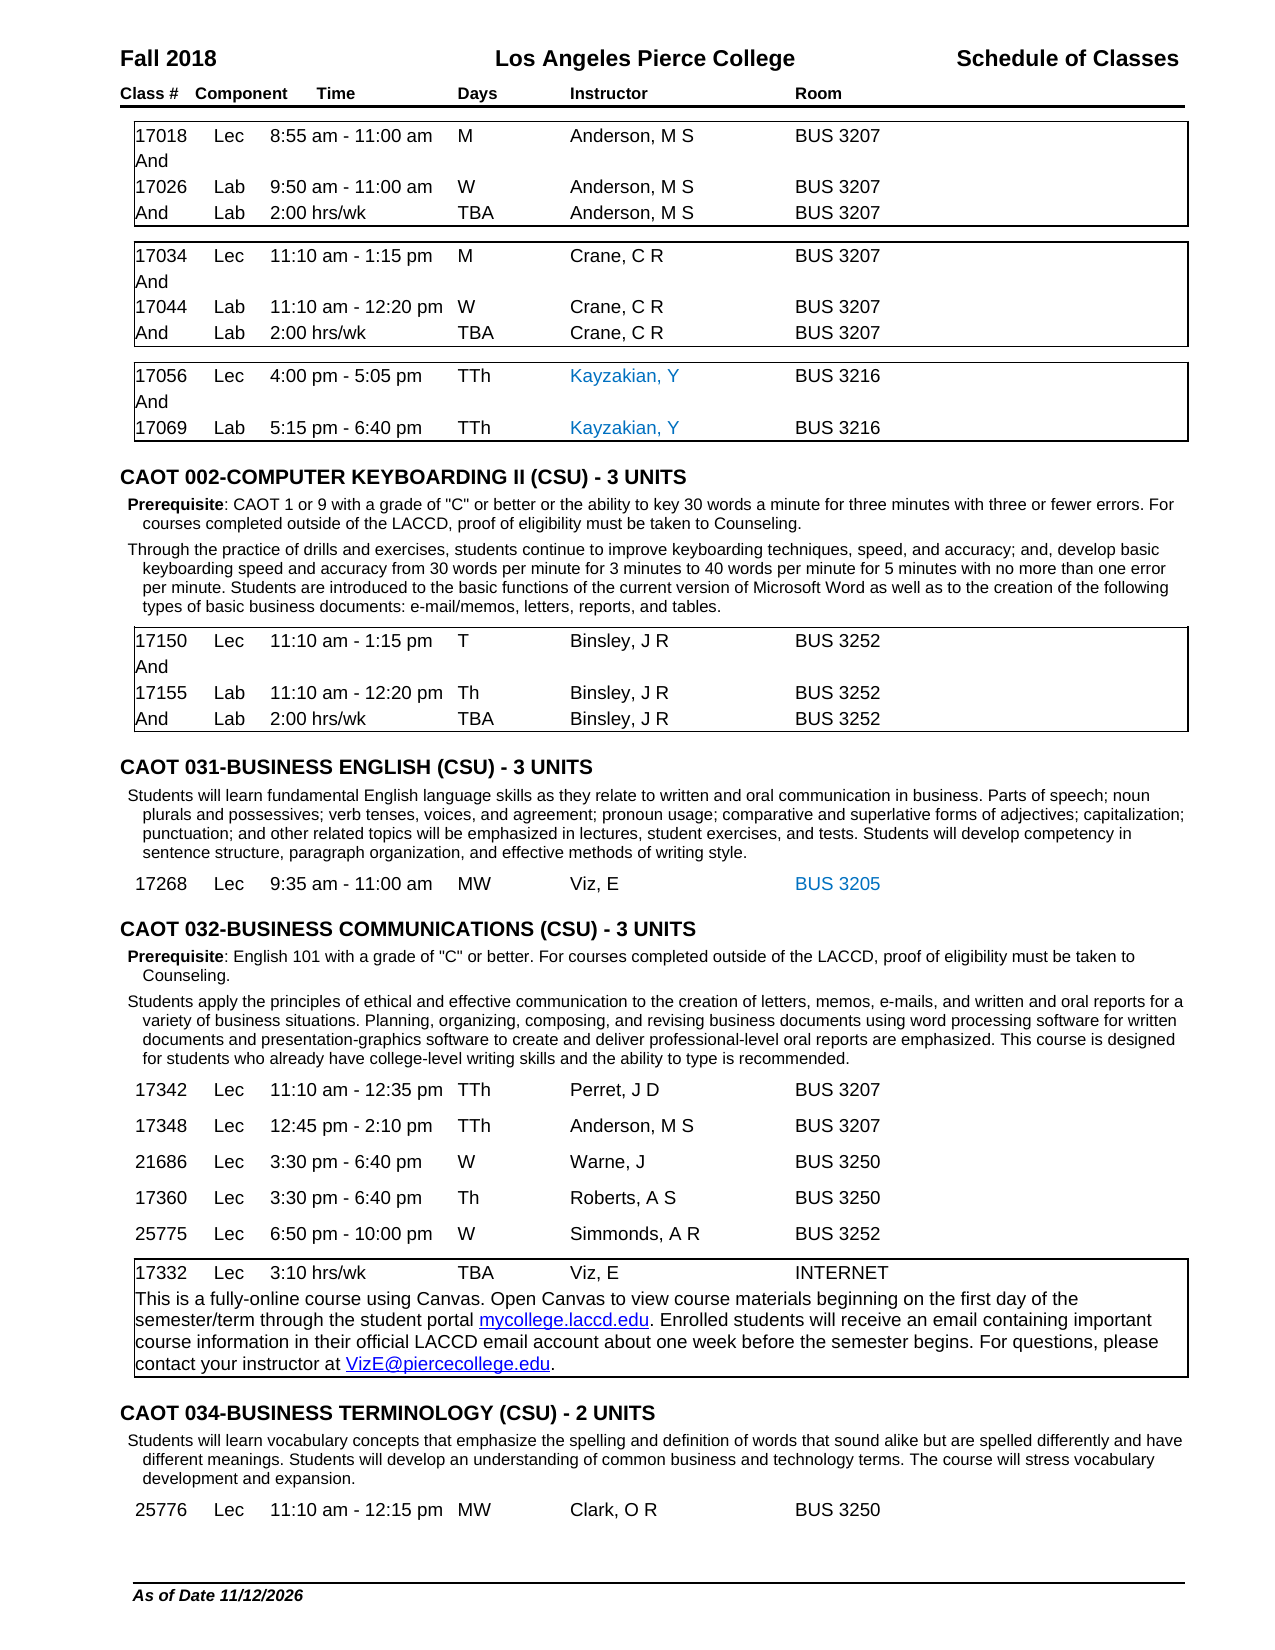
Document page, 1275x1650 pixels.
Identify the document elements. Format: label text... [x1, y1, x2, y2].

text 17332 Lec 3:10 hrs/wk TBA Viz, E INTERNET [135, 1260, 1187, 1283]
text This is a fully-online course using Canvas. Open Canvas to view course materials beginning on the first day of the semester/term through the student portal mycollege.laccd.edu. Enrolled students will receive an email containing important course information in their official LACCD email account about one week before the semester begins. For questions, please contact your instructor at VizE@piercecollege.edu. [135, 1284, 1187, 1376]
text Prerequisite: English 101 with a grade of "C" or better. For courses completed outside of the LACCD, proof of eligibility must be taken to Counseling. [127, 947, 1185, 985]
title CAOT 031-Business English (CSU) - 3 Units [120, 755, 1185, 779]
text Through the practice of drills and exercises, students continue to improve keyboarding techniques, speed, and accuracy; and, develop basic keyboarding speed and accuracy from 30 words per minute for 3 minutes to 40 words per minute for 5 minutes with no more than one error per minute. Students are introduced to the basic functions of the current version of Microsoft Word as well as to the creation of the following types of basic business documents: e-mail/memos, letters, reports, and tables. [127, 539, 1185, 616]
text Students will learn vocabulary concepts that emphasize the spelling and definition of words that sound alike but are spelled differently and have different meanings. Students will develop an understanding of common business and technology terms. The course will stress vocabulary development and expansion. [127, 1431, 1185, 1488]
text Students will learn fundamental English language skills as they relate to written and oral communication in business. Parts of speech; noun plurals and possessives; verb tenses, voices, and agreement; pronoun usage; comparative and superlative forms of adjectives; capitalization; punctuation; and other related topics will be emphasized in lectures, student exercises, and tests. Students will develop competency in sentence structure, paragraph organization, and effective methods of writing style. [127, 785, 1185, 862]
text 17018 Lec 8:55 am - 11:00 am M Anderson, M S BUS 3207 [135, 122, 1187, 146]
text And Lab 2:00 hrs/wk TBA Binsley, J R BUS 3252 [135, 704, 1187, 731]
text 17348 Lec 12:45 pm - 2:10 pm TTh Anderson, M S BUS 3207 [135, 1114, 1185, 1136]
text Students apply the principles of ethical and effective communication to the creation of letters, memos, e-mails, and written and oral reports for a variety of business situations. Planning, organizing, composing, and revising business documents using word processing software for written documents and presentation-graphics software to create and deliver professional-level oral reports are emphasized. This course is designed for students who already have college-level writing skills and the ability to type is recommended. [127, 992, 1185, 1068]
title CAOT 034-Business Terminology (CSU) - 2 Units [120, 1400, 1185, 1424]
text And [135, 267, 1187, 292]
text 25776 Lec 11:10 am - 12:15 pm MW Clark, O R BUS 3250 [135, 1498, 1185, 1520]
text 17069 Lab 5:15 pm - 6:40 pm TTh Kayzakian, Y BUS 3216 [135, 413, 1187, 440]
text And [135, 387, 1187, 412]
text 17150 Lec 11:10 am - 1:15 pm T Binsley, J R BUS 3252 [135, 628, 1187, 652]
text 17026 Lab 9:50 am - 11:00 am W Anderson, M S BUS 3207 [135, 172, 1187, 197]
text And Lab 2:00 hrs/wk TBA Anderson, M S BUS 3207 [135, 198, 1187, 225]
title CAOT 032-Business Communications (CSU) - 3 Units [120, 917, 1185, 941]
text 17342 Lec 11:10 am - 12:35 pm TTh Perret, J D BUS 3207 [135, 1079, 1185, 1100]
text 21686 Lec 3:30 pm - 6:40 pm W Warne, J BUS 3250 [135, 1151, 1185, 1172]
text And Lab 2:00 hrs/wk TBA Crane, C R BUS 3207 [135, 318, 1187, 346]
text 17034 Lec 11:10 am - 1:15 pm M Crane, C R BUS 3207 [135, 243, 1187, 266]
text 17056 Lec 4:00 pm - 5:05 pm TTh Kayzakian, Y BUS 3216 [135, 363, 1187, 387]
text And [135, 652, 1187, 677]
text 17044 Lab 11:10 am - 12:20 pm W Crane, C R BUS 3207 [135, 293, 1187, 318]
text 17268 Lec 9:35 am - 11:00 am MW Viz, E BUS 3205 [135, 872, 1185, 894]
title CAOT 002-Computer Keyboarding II (CSU) - 3 Units [120, 464, 1185, 488]
text 25775 Lec 6:50 pm - 10:00 pm W Simmonds, A R BUS 3252 [135, 1222, 1185, 1244]
text 17155 Lab 11:10 am - 12:20 pm Th Binsley, J R BUS 3252 [135, 678, 1187, 703]
text Prerequisite: CAOT 1 or 9 with a grade of "C" or better or the ability to key 30 words a minute for three minutes with three or fewer errors. For courses completed outside of the LACCD, proof of eligibility must be taken to Counseling. [127, 495, 1185, 533]
text 17360 Lec 3:30 pm - 6:40 pm Th Roberts, A S BUS 3250 [135, 1186, 1185, 1208]
text And [135, 146, 1187, 172]
